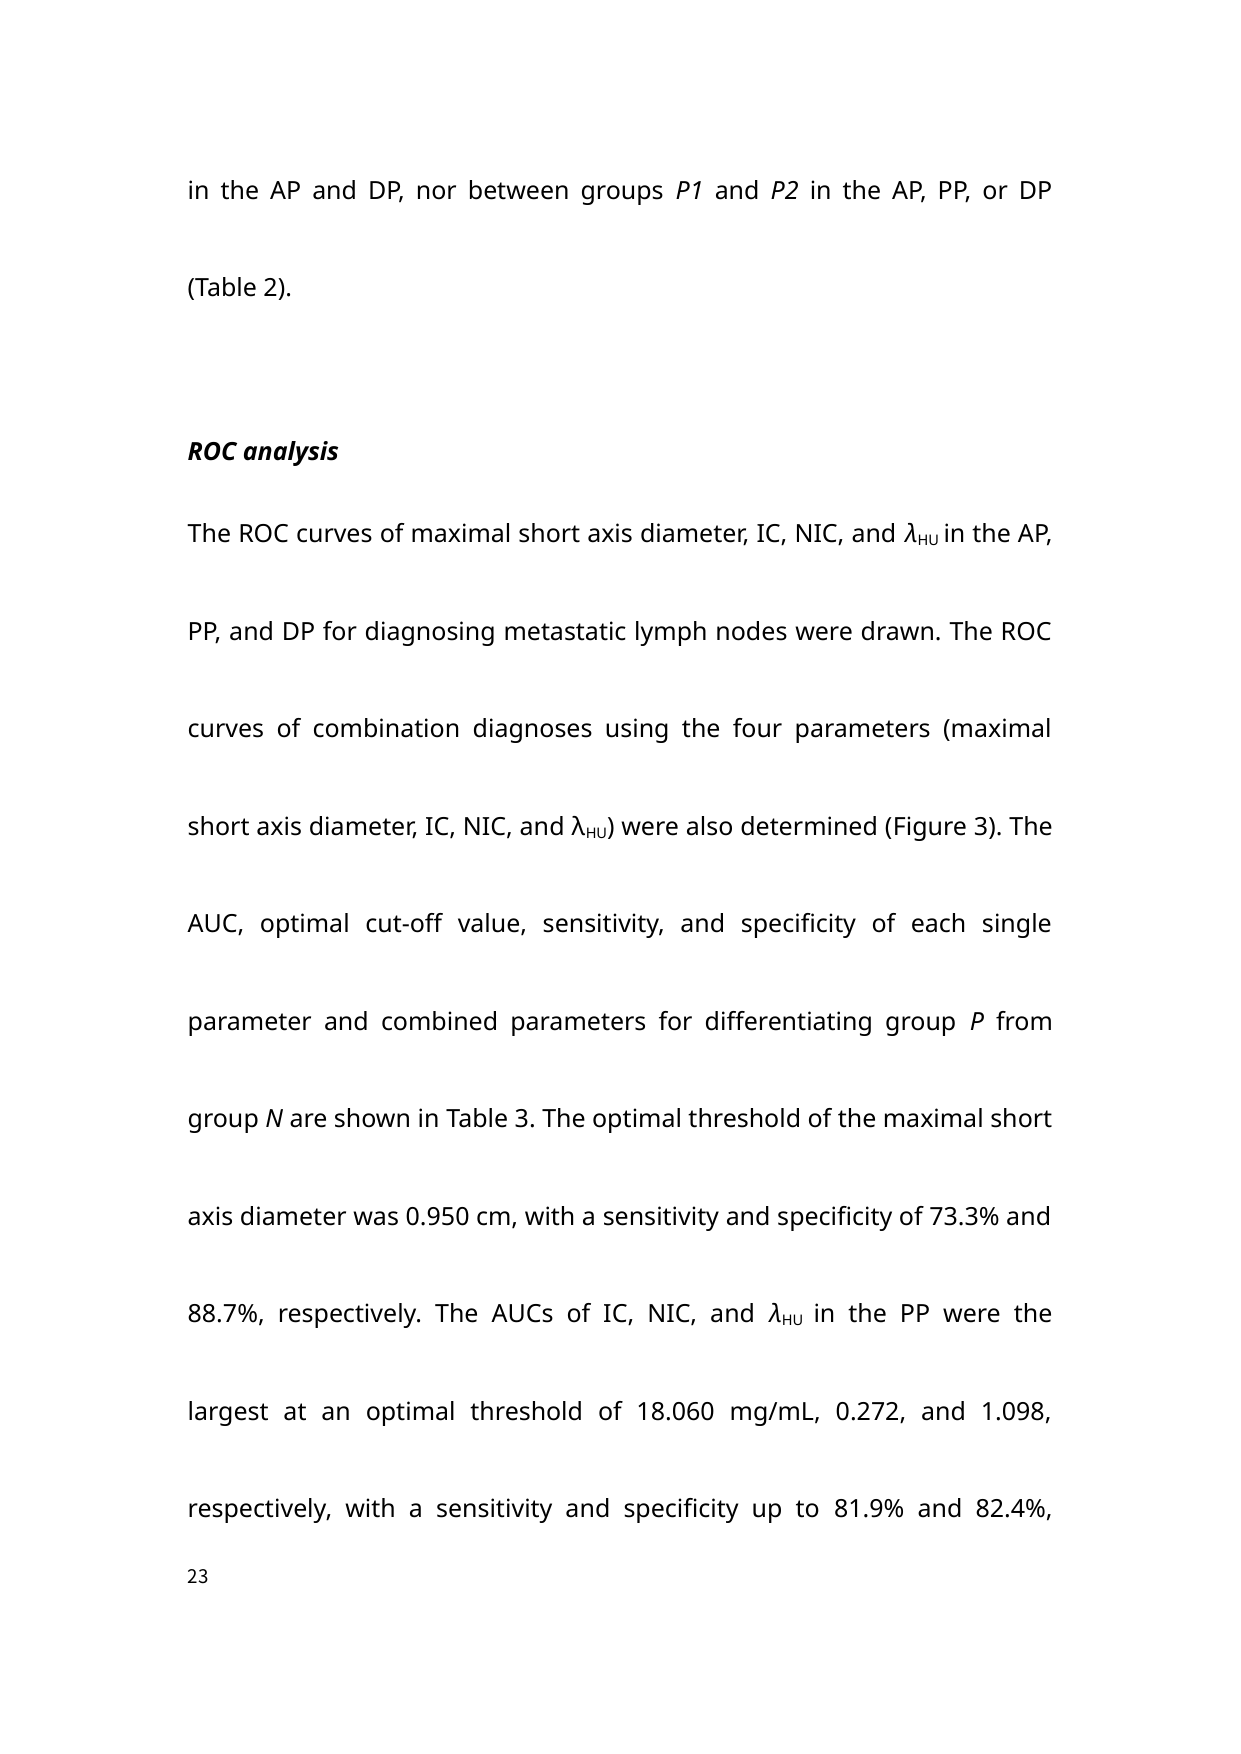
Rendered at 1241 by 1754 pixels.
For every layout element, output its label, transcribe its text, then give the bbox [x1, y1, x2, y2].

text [187, 157, 1053, 319]
text ROC analysis [187, 418, 1053, 483]
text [187, 500, 1053, 1540]
